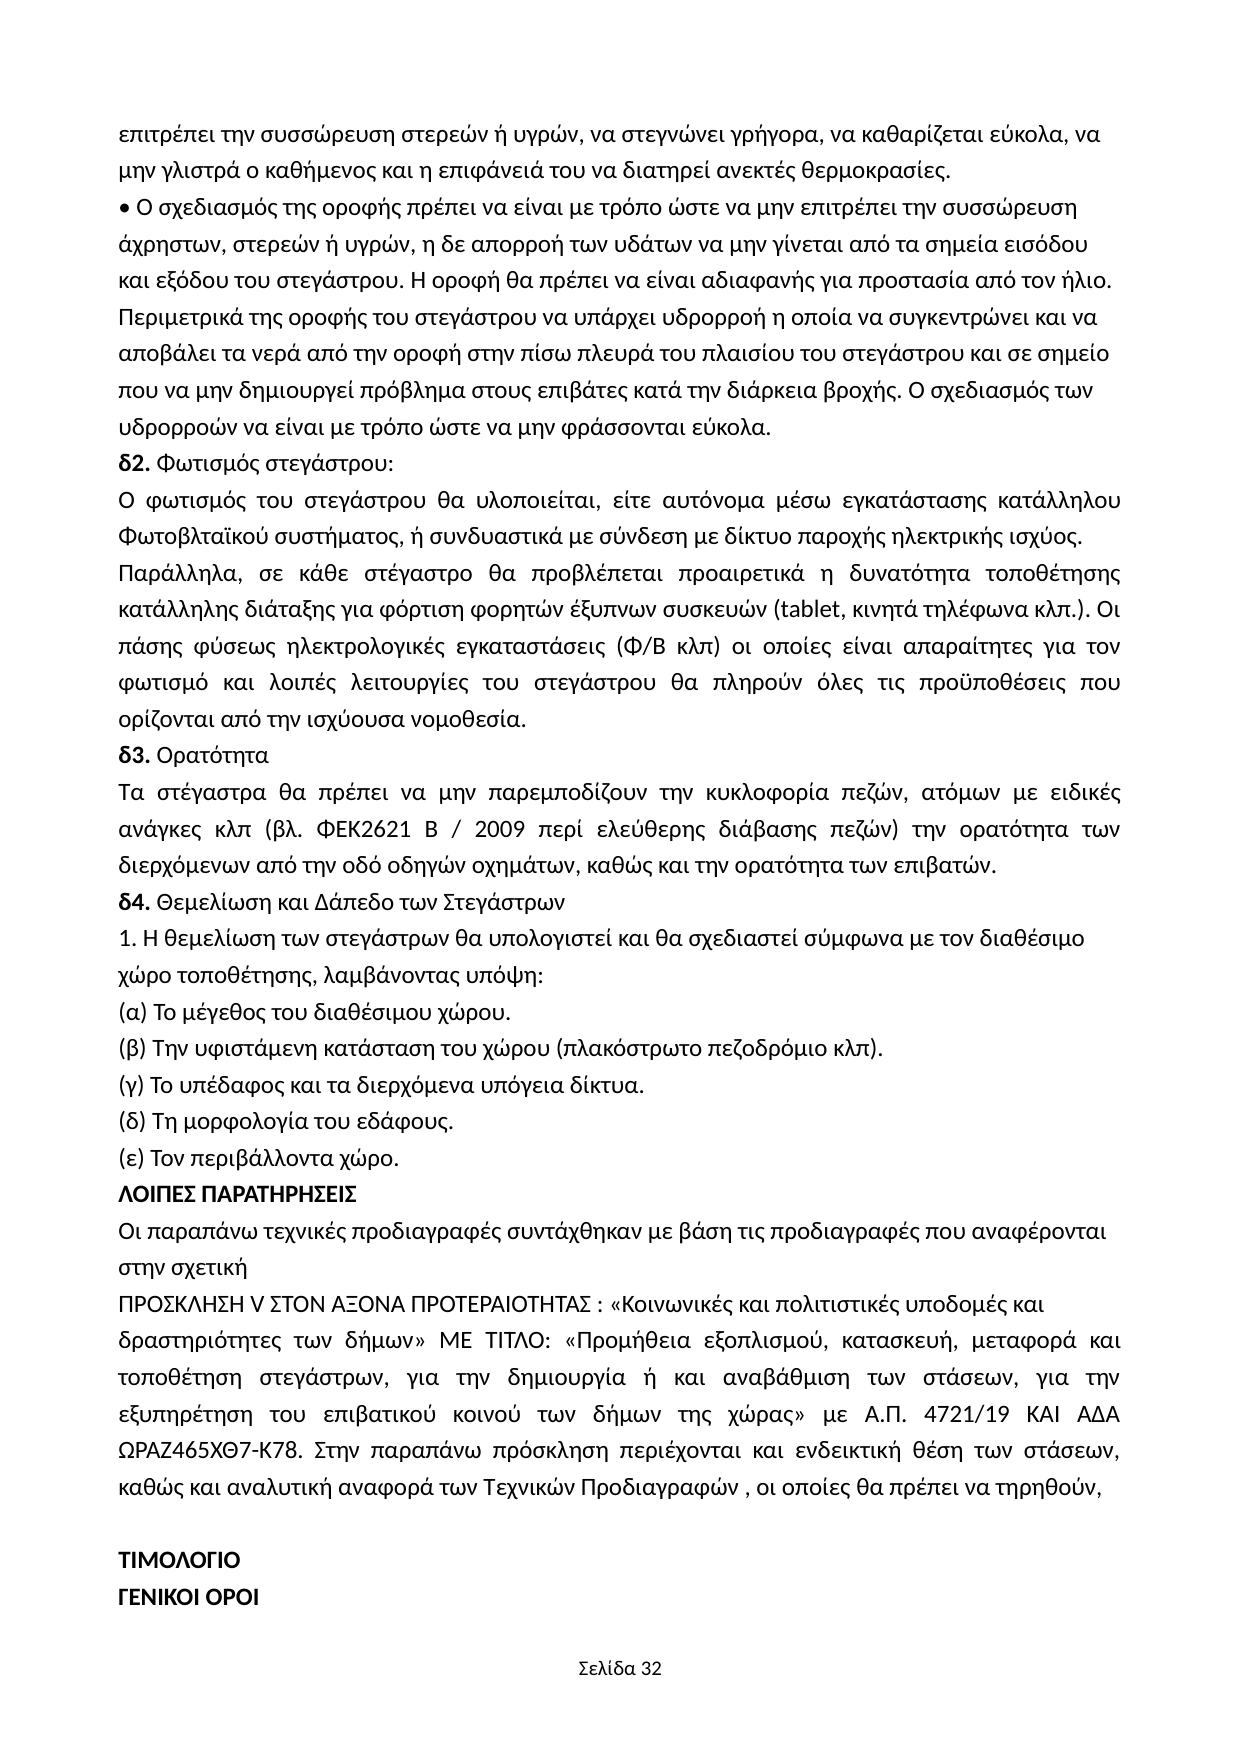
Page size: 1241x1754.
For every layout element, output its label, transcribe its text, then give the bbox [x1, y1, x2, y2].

text δ3. Ορατότητα [118, 740, 1122, 770]
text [118, 118, 1122, 185]
text δ2. Φωτισμός στεγάστρου: [118, 447, 1122, 478]
text (β) Την υφιστάμενη κατάσταση του χώρου (πλακόστρωτο πεζοδρόμιο κλπ). [118, 1032, 1122, 1063]
text • Ο σχεδιασμός της οροφής πρέπει να είναι με τρόπο ώστε να μην επιτρέπει την συσσώρευση άχρηστων, στερεών ή υγρών, η δε απορροή των υδάτων να μην γίνεται από τα σημεία εισόδου και εξόδου του στεγάστρου. Η οροφή θα πρέπει να είναι αδιαφανής για προστασία από τον ήλιο. Περιμετρικά της οροφής του στεγάστρου να υπάρχει υδρορροή η οποία να συγκεντρώνει και να αποβάλει τα νερά από την οροφή στην πίσω πλευρά του πλαισίου του στεγάστρου και σε σημείο που να μην δημιουργεί πρόβλημα στους επιβάτες κατά την διάρκεια βροχής. Ο σχεδιασμός των υδρορροών να είναι με τρόπο ώστε να μην φράσσονται εύκολα. [118, 191, 1122, 441]
text χώρο τοποθέτησης, λαμβάνοντας υπόψη: [118, 959, 1122, 989]
text (α) Το μέγεθος του διαθέσιμου χώρου. [118, 996, 1122, 1026]
text Ο φωτισμός του στεγάστρου θα υλοποιείται, είτε αυτόνομα μέσω εγκατάστασης κατάλληλου Φωτοβλταϊκού συστήματος, ή συνδυαστικά με σύνδεση με δίκτυο παροχής ηλεκτρικής ισχύος. [118, 484, 1122, 551]
text δ4. Θεμελίωση και Δάπεδο των Στεγάστρων [118, 886, 1122, 916]
text ΠΡΟΣΚΛΗΣΗ V ΣΤΟΝ ΑΞΟΝΑ ΠΡΟΤΕΡΑΙΟΤΗΤΑΣ : «Κοινωνικές και πολιτιστικές υποδομές και [118, 1288, 1122, 1319]
text ΤΙΜΟΛΟΓΙΟ [118, 1544, 1122, 1574]
text Τα στέγαστρα θα πρέπει να μην παρεμποδίζουν την κυκλοφορία πεζών, ατόμων με ειδικές ανάγκες κλπ (βλ. ΦΕΚ2621 Β / 2009 περί ελεύθερης διάβασης πεζών) την ορατότητα των διερχόμενων από την οδό οδηγών οχημάτων, καθώς και την ορατότητα των επιβατών. [118, 776, 1122, 880]
text (δ) Τη μορφολογία του εδάφους. [118, 1105, 1122, 1136]
text ΓΕΝΙΚΟΙ ΟΡΟΙ [118, 1581, 1122, 1611]
text Παράλληλα, σε κάθε στέγαστρο θα προβλέπεται προαιρετικά η δυνατότητα τοποθέτησης κατάλληλης διάταξης για φόρτιση φορητών έξυπνων συσκευών (tablet, κινητά τηλέφωνα κλπ.). Οι πάσης φύσεως ηλεκτρολογικές εγκαταστάσεις (Φ/Β κλπ) οι οποίες είναι απαραίτητες για τον φωτισμό και λοιπές λειτουργίες του στεγάστρου θα πληρούν όλες τις προϋποθέσεις που ορίζονται από την ισχύουσα νομοθεσία. [118, 557, 1122, 734]
text (ε) Τον περιβάλλοντα χώρο. [118, 1142, 1122, 1172]
text ΛΟΙΠΕΣ ΠΑΡΑΤΗΡΗΣΕΙΣ [118, 1178, 1122, 1209]
text δραστηριότητες των δήμων» ΜΕ ΤΙΤΛΟ: «Προμήθεια εξοπλισμού, κατασκευή, μεταφορά και τοποθέτηση στεγάστρων, για την δημιουργία ή και αναβάθμιση των στάσεων, για την εξυπηρέτηση του επιβατικού κοινού των δήμων της χώρας» με Α.Π. 4721/19 ΚΑΙ ΑΔΑ ΩΡΑΖ465ΧΘ7-Κ78. Στην παραπάνω πρόσκληση περιέχονται και ενδεικτική θέση των στάσεων, καθώς και αναλυτική αναφορά των Τεχνικών Προδιαγραφών , οι οποίες θα πρέπει να τηρηθούν, [118, 1325, 1122, 1501]
text Οι παραπάνω τεχνικές προδιαγραφές συντάχθηκαν με βάση τις προδιαγραφές που αναφέρονται στην σχετική [118, 1215, 1122, 1282]
text (γ) Το υπέδαφος και τα διερχόμενα υπόγεια δίκτυα. [118, 1069, 1122, 1099]
text 1. Η θεμελίωση των στεγάστρων θα υπολογιστεί και θα σχεδιαστεί σύμφωνα με τον διαθέσιμο [118, 922, 1122, 953]
